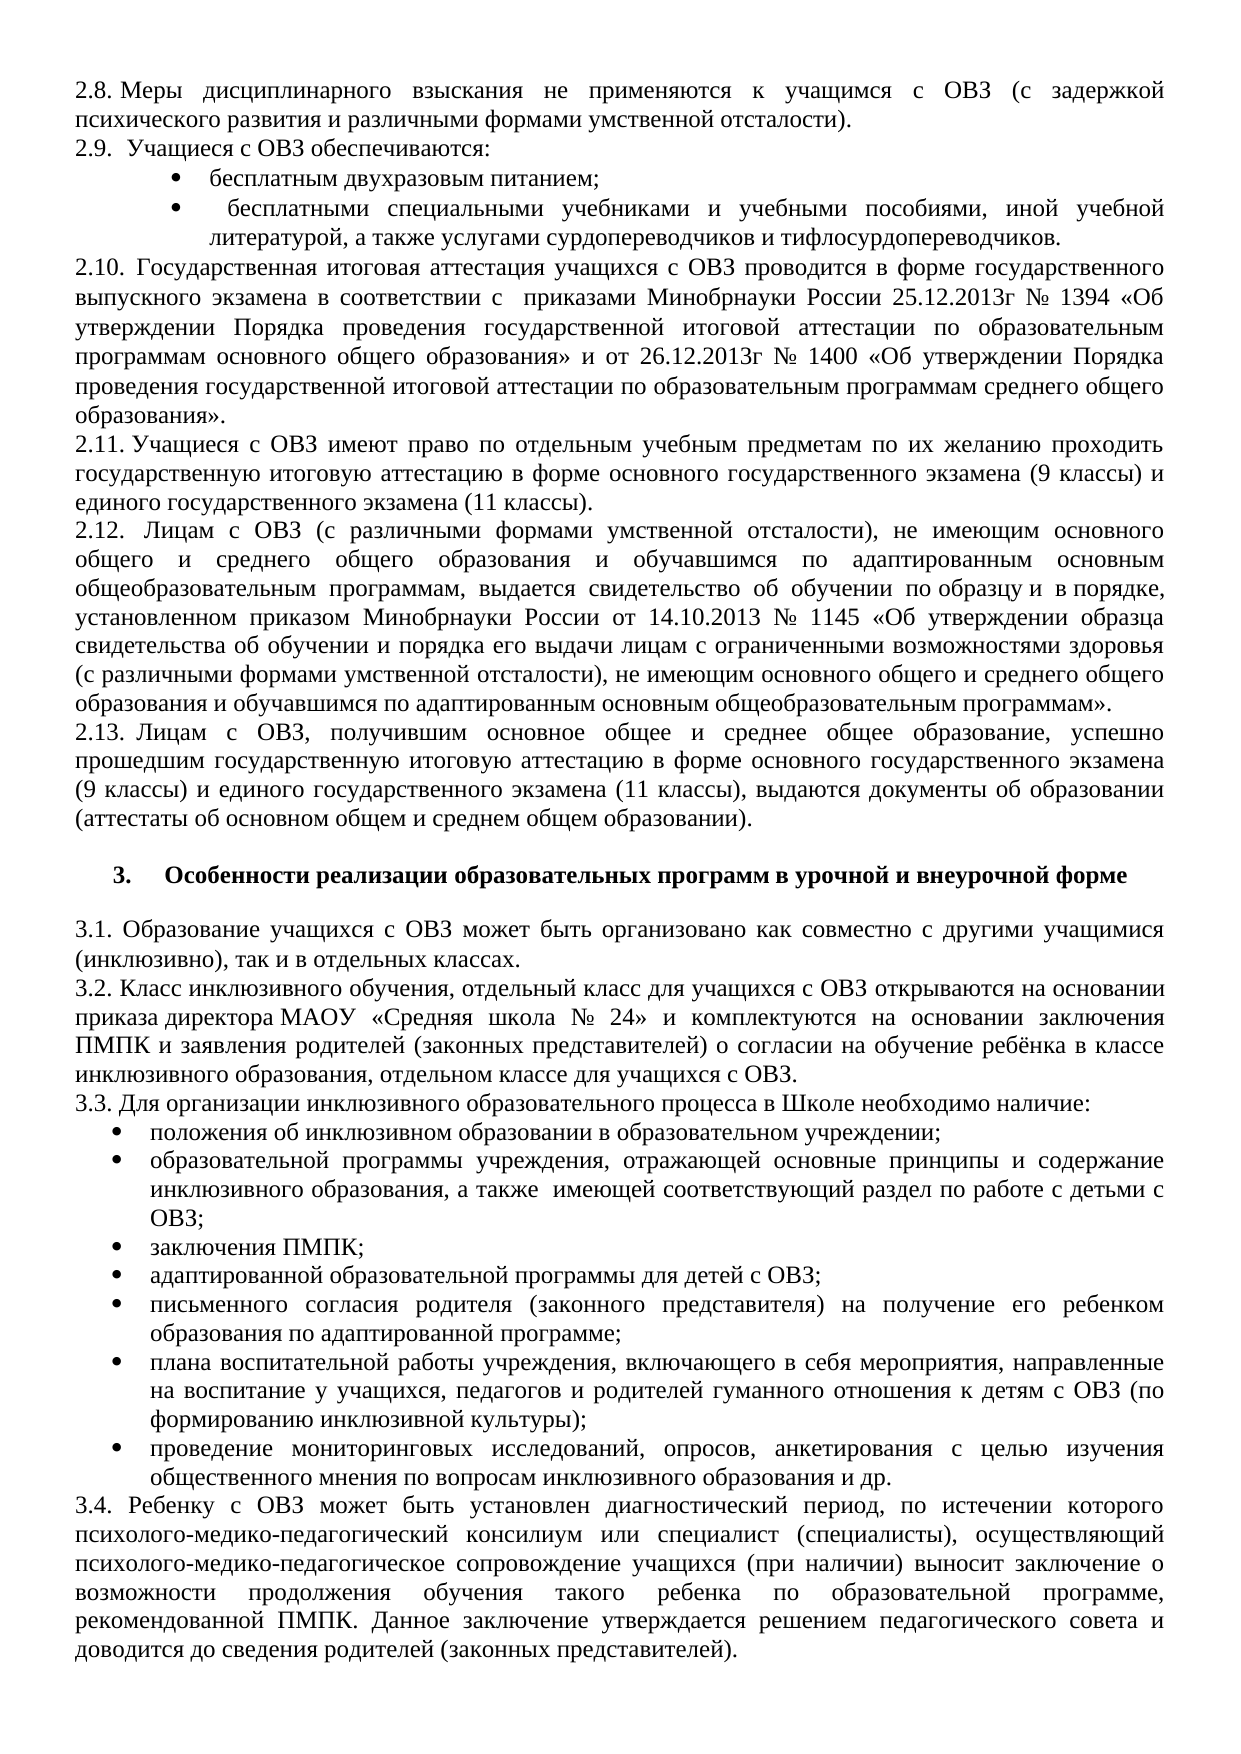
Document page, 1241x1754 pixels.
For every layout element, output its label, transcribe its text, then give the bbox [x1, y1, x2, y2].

text 3.2. Класс инклюзивного обучения, отдельный класс для учащихся с ОВЗ открываются на основании приказа директора МАОУ «Средняя школа № 24» и комплектуются на основании заключения ПМПК и заявления родителей (законных представителей) о согласии на обучение ребёнка в классе инклюзивного образования, отдельном классе для учащихся с ОВЗ. [75, 973, 1165, 1088]
text 2.12. Лицам с ОВЗ (с различными формами умственной отсталости), не имеющим основного общего и среднего общего образования и обучавшимся по адаптированным основным общеобразовательным программам, выдается свидетельство об обучении по образцу и в порядке, установленном приказом Минобрнауки России от 14.10.2013 № 1145 «Об утверждении образца свидетельства об обучении и порядка его выдачи лицам с ограниченными возможностями здоровья (с различными формами умственной отсталости), не имеющим основного общего и среднего общего образования и обучавшимся по адаптированным основным общеобразовательным программам». [75, 516, 1165, 717]
text 3.3. Для организации инклюзивного образовательного процесса в Школе необходимо наличие: [75, 1088, 1165, 1117]
text 3.4. Ребенку с ОВЗ может быть установлен диагностический период, по истечении которого психолого-медико-педагогический консилиум или специалист (специалисты), осуществляющий психолого-медико-педагогическое сопровождение учащихся (при наличии) выносит заключение о возможности продолжения обучения такого ребенка по образовательной программе, рекомендованной ПМПК. Данное заключение утверждается решением педагогического совета и доводится до сведения родителей (законных представителей). [75, 1490, 1165, 1663]
text 2.9. Учащиеся с ОВЗ обеспечиваются: [75, 132, 1165, 162]
text 2.10. Государственная итоговая аттестация учащихся с ОВЗ проводится в форме государственного выпускного экзамена в соответствии с приказами Минобрнауки России 25.12.2013г № 1394 «Об утверждении Порядка проведения государственной итоговой аттестации по образовательным программам основного общего образования» и от 26.12.2013г № 1400 «Об утверждении Порядка проведения государственной итоговой аттестации по образовательным программам среднего общего образования». [75, 251, 1165, 429]
list адаптированной образовательной программы для детей с ОВЗ; [112, 1260, 1165, 1289]
list образовательной программы учреждения, отражающей основные принципы и содержание инклюзивного образования, а также имеющей соответствующий раздел по работе с детьми с ОВЗ; [112, 1145, 1165, 1232]
list письменного согласия родителя (законного представителя) на получение его ребенком образования по адаптированной программе; [112, 1289, 1165, 1347]
text 3.1. Образование учащихся с ОВЗ может быть организовано как совместно с другими учащимися (инклюзивно), так и в отдельных классах. [75, 913, 1165, 973]
list положения об инклюзивном образовании в образовательном учреждении; [112, 1117, 1165, 1145]
list заключения ПМПК; [112, 1232, 1165, 1260]
text 2.8. Меры дисциплинарного взыскания не применяются к учащимся с ОВЗ (с задержкой психического развития и различными формами умственной отсталости). [75, 75, 1165, 132]
list плана воспитательной работы учреждения, включающего в себя мероприятия, направленные на воспитание у учащихся, педагогов и родителей гуманного отношения к детям с ОВЗ (по формированию инклюзивной культуры); [112, 1347, 1165, 1433]
list бесплатным двухразовым питанием; [172, 162, 1165, 192]
text 2.13. Лицам с ОВЗ, получившим основное общее и среднее общее образование, успешно прошедшим государственную итоговую аттестацию в форме основного государственного экзамена (9 классы) и единого государственного экзамена (11 классы), выдаются документы об образовании (аттестаты об основном общем и среднем общем образовании). [75, 717, 1165, 832]
text 3. Особенности реализации образовательных программ в урочной и внеурочной форме [75, 861, 1165, 889]
text 2.11. Учащиеся с ОВЗ имеют право по отдельным учебным предметам по их желанию проходить государственную итоговую аттестацию в форме основного государственного экзамена (9 классы) и единого государственного экзамена (11 классы). [75, 429, 1165, 516]
list проведение мониторинговых исследований, опросов, анкетирования с целью изучения общественного мнения по вопросам инклюзивного образования и др. [112, 1433, 1165, 1490]
list бесплатными специальными учебниками и учебными пособиями, иной учебной литературой, а также услугами сурдопереводчиков и тифлосурдопереводчиков. [172, 192, 1165, 251]
